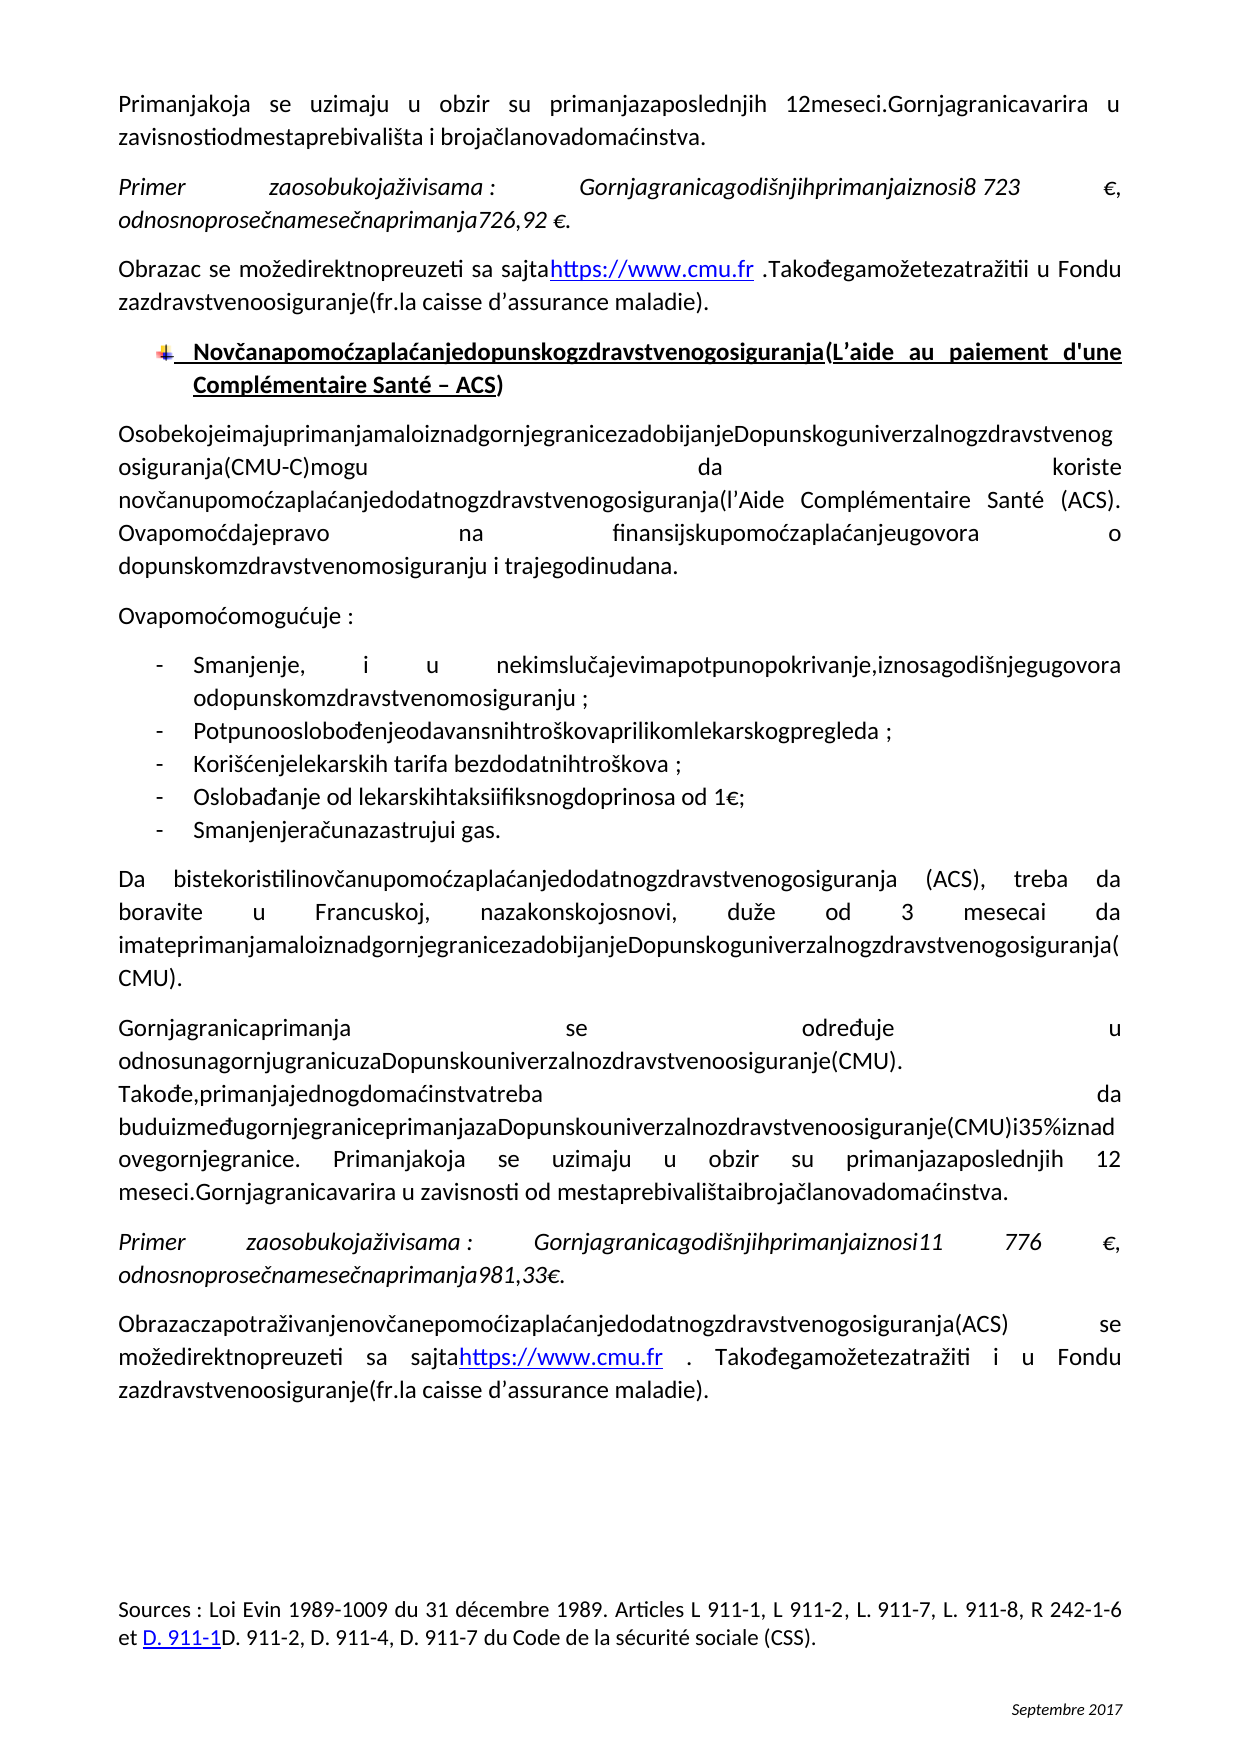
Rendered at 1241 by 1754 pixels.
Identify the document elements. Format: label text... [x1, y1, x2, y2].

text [118, 89, 1122, 152]
text Gornjagranicaprimanja se određuje u odnosunagornjugranicuzaDopunskouniverzalnozdravstvenoosiguranje(CMU). Takođe,primanjajednogdomaćinstvatreba da buduizmeđugornjegraniceprimanjazaDopunskouniverzalnozdravstvenoosiguranje(CMU)i35%iznadovegornjegranice. Primanjakoja se uzimaju u obzir su primanjazaposlednjih 12 meseci.Gornjagranicavarira u zavisnosti od mestaprebivalištaibrojačlanovadomaćinstva. [118, 1012, 1122, 1207]
list Oslobađanje od lekarskihtaksiifiksnogdoprinosa od 1€; [156, 781, 1122, 812]
text Da bistekoristilinovčanupomoćzaplaćanjedodatnogzdravstvenogosiguranja (ACS), treba da boravite u Francuskoj, nazakonskojosnovi, duže od 3 mesecai da imateprimanjamaloiznadgornjegranicezadobijanjeDopunskoguniverzalnogzdravstvenogosiguranja(CMU). [118, 864, 1122, 993]
list Novčanapomoćzaplaćanjedopunskogzdravstvenogosiguranja(L’aide au paiement d'une Complémentaire Santé – ACS) [156, 336, 1122, 399]
list Korišćenjelekarskih tarifa bezdodatnihtroškova ; [156, 748, 1122, 779]
list Smanjenje, i u nekimslučajevimapotpunopokrivanje,iznosagodišnjegugovora odopunskomzdravstvenomosiguranju ; [156, 649, 1122, 713]
text Primer zaosobukojaživisama : Gornjagranicagodišnjihprimanjaiznosi11 776 €, odnosnoprosečnamesečnaprimanja981,33€. [118, 1226, 1122, 1289]
picture [156, 343, 174, 361]
list Smanjenjeračunazastrujui gas. [156, 814, 1122, 844]
list Potpunooslobođenjeodavansnihtroškovaprilikomlekarskogpregleda ; [156, 715, 1122, 746]
text Ovapomoćomogućuje : [118, 600, 1122, 630]
text Obrazac se možedirektnopreuzeti sa sajtahttps://www.cmu.fr .Takođegamožetezatražitii u Fondu zazdravstvenoosiguranje(fr.la caisse d’assurance maladie). [118, 254, 1122, 317]
text Primer zaosobukojaživisama : Gornjagranicagodišnjihprimanjaiznosi8 723 €, odnosnoprosečnamesečnaprimanja726,92 €. [118, 171, 1122, 234]
text OsobekojeimajuprimanjamaloiznadgornjegranicezadobijanjeDopunskoguniverzalnogzdravstvenogosiguranja(CMU-C)mogu da koriste novčanupomoćzaplaćanjedodatnogzdravstvenogosiguranja(l’Aide Complémentaire Santé (ACS). Ovapomoćdajepravo na finansijskupomoćzaplaćanjeugovora o dopunskomzdravstvenomosiguranju i trajegodinudana. [118, 419, 1122, 581]
text Obrazaczapotraživanjenovčanepomoćizaplaćanjedodatnogzdravstvenogosiguranja(ACS) se možedirektnopreuzeti sa sajtahttps://www.cmu.fr . Takođegamožetezatražiti i u Fondu zazdravstvenoosiguranje(fr.la caisse d’assurance maladie). [118, 1309, 1122, 1405]
